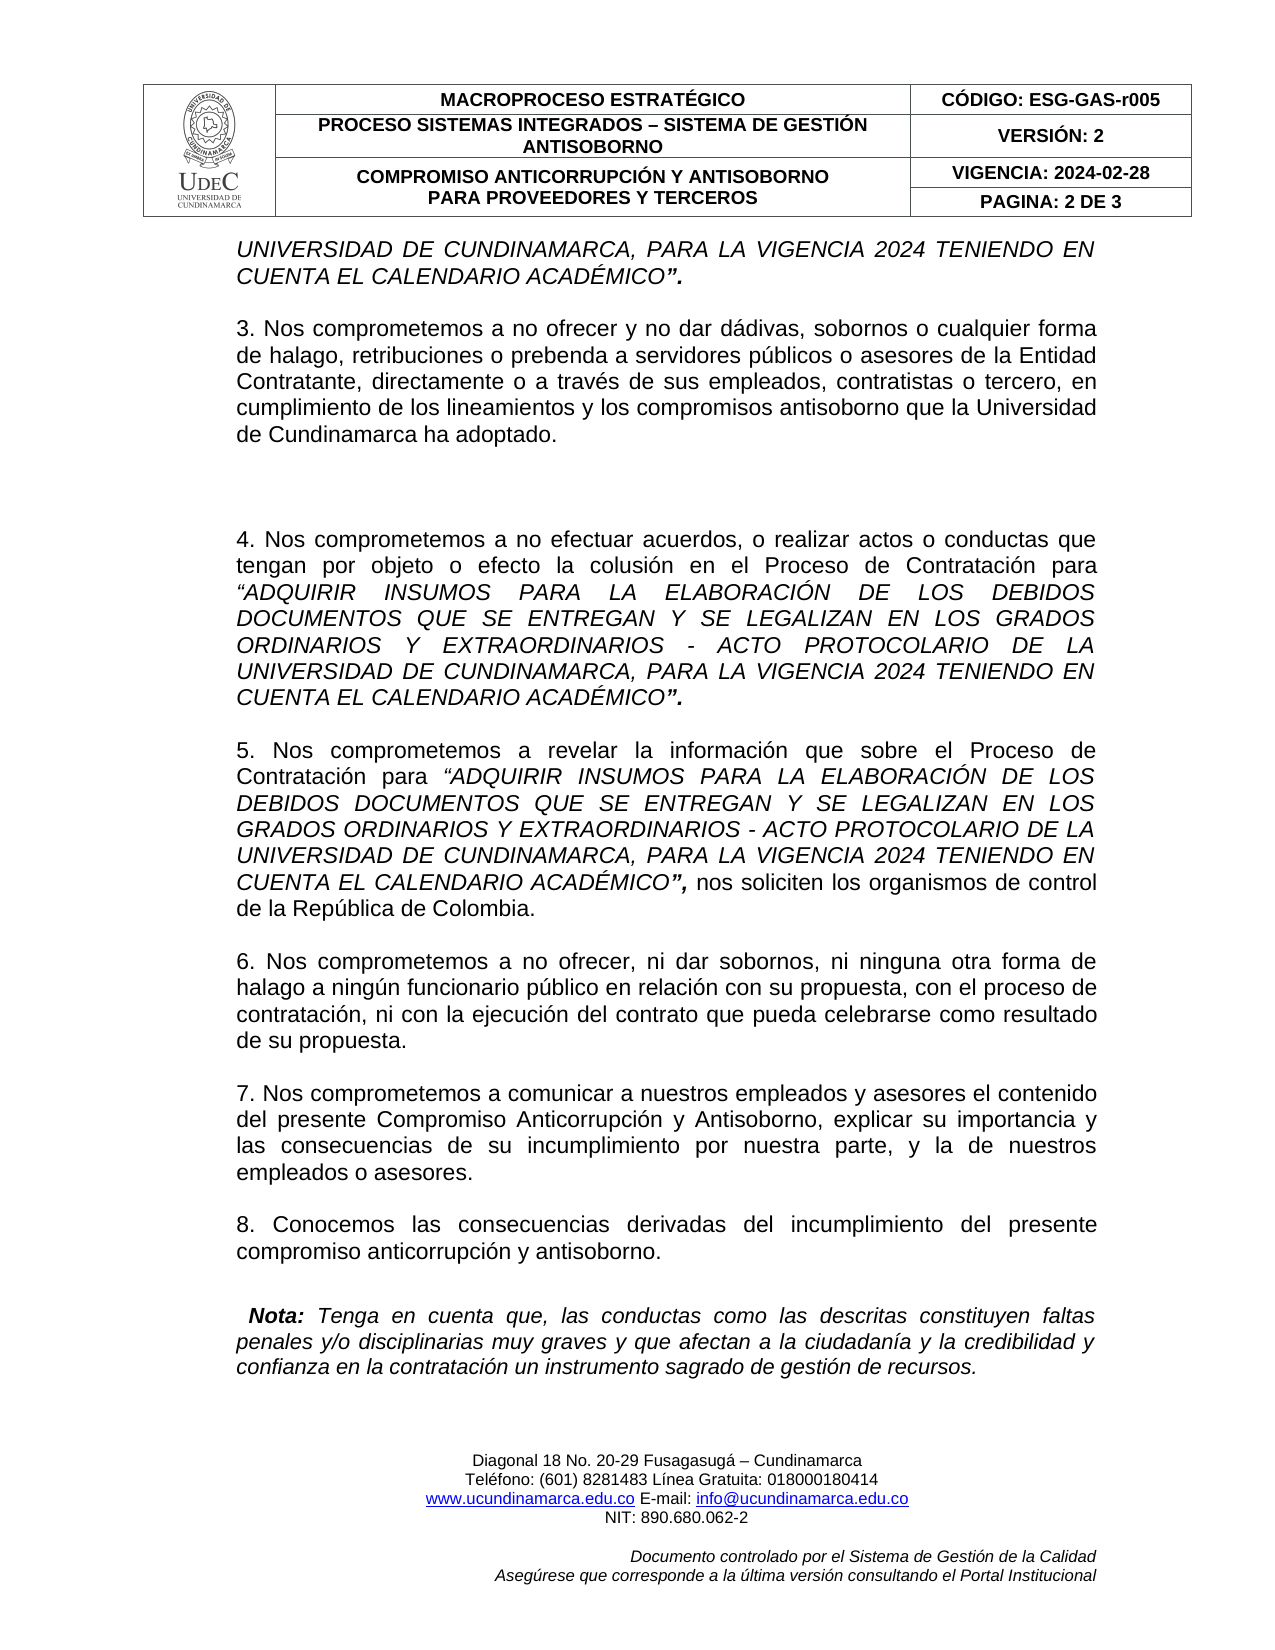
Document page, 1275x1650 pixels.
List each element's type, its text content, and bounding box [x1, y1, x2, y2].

text Nota: Tenga en cuenta que, las conductas como las descritas constituyen faltas penales y/o disciplinarias muy graves y que afectan a la ciudadanía y la credibilidad y confianza en la contratación un instrumento sagrado de gestión de recursos. [236, 1302, 1098, 1379]
picture [177, 91, 242, 210]
text 4. Nos comprometemos a no efectuar acuerdos, o realizar actos o conductas que tengan por objeto o efecto la colusión en el Proceso de Contratación para “ADQUIRIR INSUMOS PARA LA ELABORACIÓN DE LOS DEBIDOS DOCUMENTOS QUE SE ENTREGAN Y SE LEGALIZAN EN LOS GRADOS ORDINARIOS Y EXTRAORDINARIOS - ACTO PROTOCOLARIO DE LA UNIVERSIDAD DE CUNDINAMARCA, PARA LA VIGENCIA 2024 TENIENDO EN CUENTA EL CALENDARIO ACADÉMICO”. [236, 526, 1098, 711]
text 6. Nos comprometemos a no ofrecer, ni dar sobornos, ni ninguna otra forma de halago a ningún funcionario público en relación con su propuesta, con el proceso de contratación, ni con la ejecución del contrato que pueda celebrarse como resultado de su propuesta. [236, 948, 1098, 1053]
text 3. Nos comprometemos a no ofrecer y no dar dádivas, sobornos o cualquier forma de halago, retribuciones o prebenda a servidores públicos o asesores de la Entidad Contratante, directamente o a través de sus empleados, contratistas o tercero, en cumplimiento de los lineamientos y los compromisos antisoborno que la Universidad de Cundinamarca ha adoptado. [236, 315, 1098, 447]
text 5. Nos comprometemos a revelar la información que sobre el Proceso de Contratación para “ADQUIRIR INSUMOS PARA LA ELABORACIÓN DE LOS DEBIDOS DOCUMENTOS QUE SE ENTREGAN Y SE LEGALIZAN EN LOS GRADOS ORDINARIOS Y EXTRAORDINARIOS - ACTO PROTOCOLARIO DE LA UNIVERSIDAD DE CUNDINAMARCA, PARA LA VIGENCIA 2024 TENIENDO EN CUENTA EL CALENDARIO ACADÉMICO”, nos soliciten los organismos de control de la República de Colombia. [236, 737, 1098, 921]
text 7. Nos comprometemos a comunicar a nuestros empleados y asesores el contenido del presente Compromiso Anticorrupción y Antisoborno, explicar su importancia y las consecuencias de su incumplimiento por nuestra parte, y la de nuestros empleados o asesores. [236, 1079, 1098, 1185]
text 8. Conocemos las consecuencias derivadas del incumplimiento del presente compromiso anticorrupción y antisoborno. [236, 1211, 1098, 1264]
